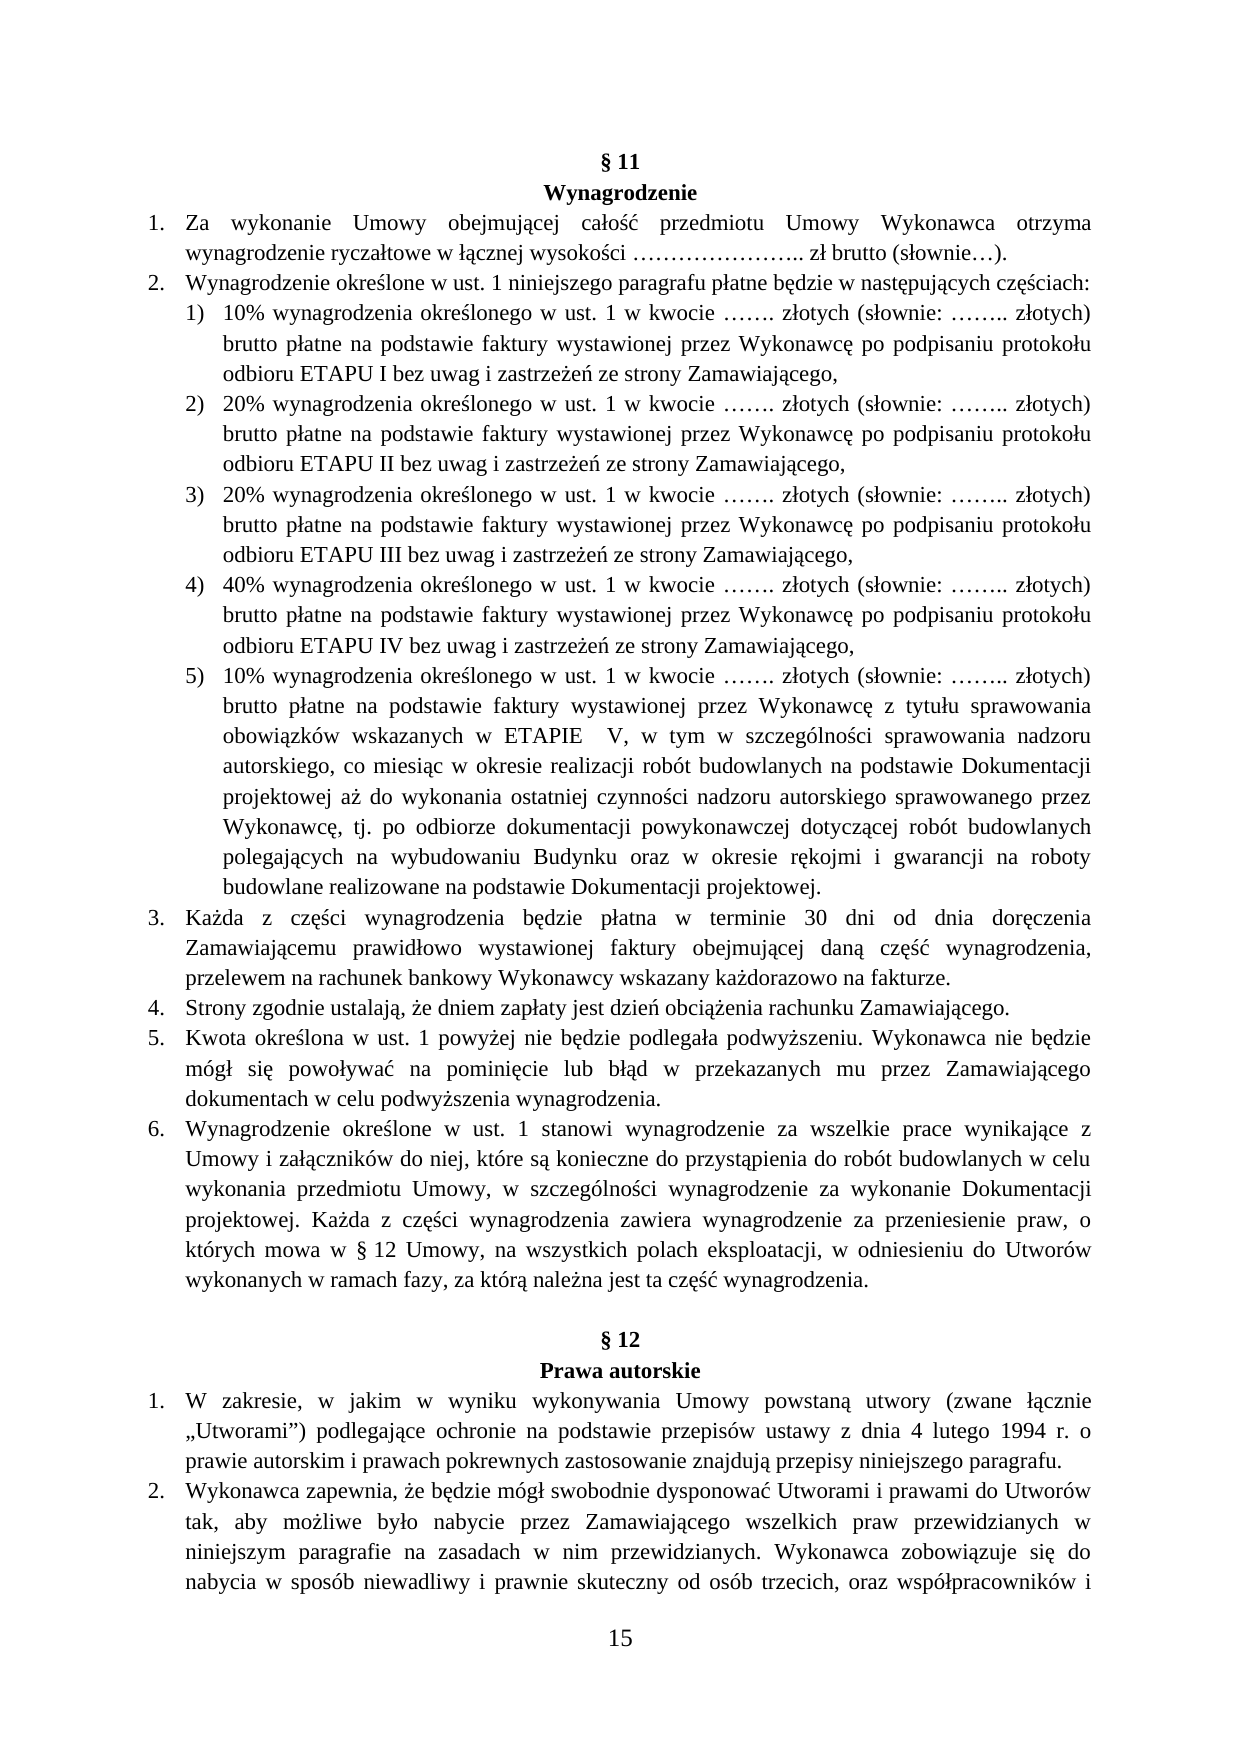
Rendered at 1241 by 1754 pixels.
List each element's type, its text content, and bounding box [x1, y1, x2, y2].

list W zakresie, w jakim w wyniku wykonywania Umowy powstaną utwory (zwane łącznie „Utworami”) podlegające ochronie na podstawie przepisów ustawy z dnia 4 lutego 1994 r. o prawie autorskim i prawach pokrewnych zastosowanie znajdują przepisy niniejszego paragrafu. [148, 1387, 1093, 1474]
list Wynagrodzenie określone w ust. 1 niniejszego paragrafu płatne będzie w następujących częściach: [148, 269, 1093, 296]
list Każda z części wynagrodzenia będzie płatna w terminie 30 dni od dnia doręczenia Zamawiającemu prawidłowo wystawionej faktury obejmującej daną część wynagrodzenia, przelewem na rachunek bankowy Wykonawcy wskazany każdorazowo na fakturze. [148, 903, 1093, 990]
list Wynagrodzenie określone w ust. 1 stanowi wynagrodzenie za wszelkie prace wynikające z Umowy i załączników do niej, które są konieczne do przystąpienia do robót budowlanych w celu wykonania przedmiotu Umowy, w szczególności wynagrodzenie za wykonanie Dokumentacji projektowej. Każda z części wynagrodzenia zawiera wynagrodzenie za przeniesienie praw, o których mowa w § 12 Umowy, na wszystkich polach eksploatacji, w odniesieniu do Utworów wykonanych w ramach fazy, za którą należna jest ta część wynagrodzenia. [148, 1115, 1093, 1292]
list 10% wynagrodzenia określonego w ust. 1 w kwocie ……. złotych (słownie: …….. złotych) brutto płatne na podstawie faktury wystawionej przez Wykonawcę z tytułu sprawowania obowiązków wskazanych w ETAPIE V, w tym w szczególności sprawowania nadzoru autorskiego, co miesiąc w okresie realizacji robót budowlanych na podstawie Dokumentacji projektowej aż do wykonania ostatniej czynności nadzoru autorskiego sprawowanego przez Wykonawcę, tj. po odbiorze dokumentacji powykonawczej dotyczącej robót budowlanych polegających na wybudowaniu Budynku oraz w okresie rękojmi i gwarancji na roboty budowlane realizowane na podstawie Dokumentacji projektowej. [185, 662, 1093, 900]
text § 11 [148, 148, 1093, 175]
text § 12 [148, 1326, 1093, 1353]
list Strony zgodnie ustalają, że dniem zapłaty jest dzień obciążenia rachunku Zamawiającego. [148, 994, 1093, 1021]
list 10% wynagrodzenia określonego w ust. 1 w kwocie ……. złotych (słownie: …….. złotych) brutto płatne na podstawie faktury wystawionej przez Wykonawcę po podpisaniu protokołu odbioru ETAPU I bez uwag i zastrzeżeń ze strony Zamawiającego, [185, 299, 1093, 386]
list 40% wynagrodzenia określonego w ust. 1 w kwocie ……. złotych (słownie: …….. złotych) brutto płatne na podstawie faktury wystawionej przez Wykonawcę po podpisaniu protokołu odbioru ETAPU IV bez uwag i zastrzeżeń ze strony Zamawiającego, [185, 571, 1093, 658]
text Wynagrodzenie [148, 178, 1093, 205]
list Za wykonanie Umowy obejmującej całość przedmiotu Umowy Wykonawca otrzyma wynagrodzenie ryczałtowe w łącznej wysokości ………………….. zł brutto (słownie…). [148, 209, 1093, 265]
list Kwota określona w ust. 1 powyżej nie będzie podlegała podwyższeniu. Wykonawca nie będzie mógł się powoływać na pominięcie lub błąd w przekazanych mu przez Zamawiającego dokumentach w celu podwyższenia wynagrodzenia. [148, 1024, 1093, 1111]
list 20% wynagrodzenia określonego w ust. 1 w kwocie ……. złotych (słownie: …….. złotych) brutto płatne na podstawie faktury wystawionej przez Wykonawcę po podpisaniu protokołu odbioru ETAPU III bez uwag i zastrzeżeń ze strony Zamawiającego, [185, 481, 1093, 567]
list 20% wynagrodzenia określonego w ust. 1 w kwocie ……. złotych (słownie: …….. złotych) brutto płatne na podstawie faktury wystawionej przez Wykonawcę po podpisaniu protokołu odbioru ETAPU II bez uwag i zastrzeżeń ze strony Zamawiającego, [185, 390, 1093, 477]
text Prawa autorskie [148, 1357, 1093, 1383]
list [148, 1477, 1093, 1594]
